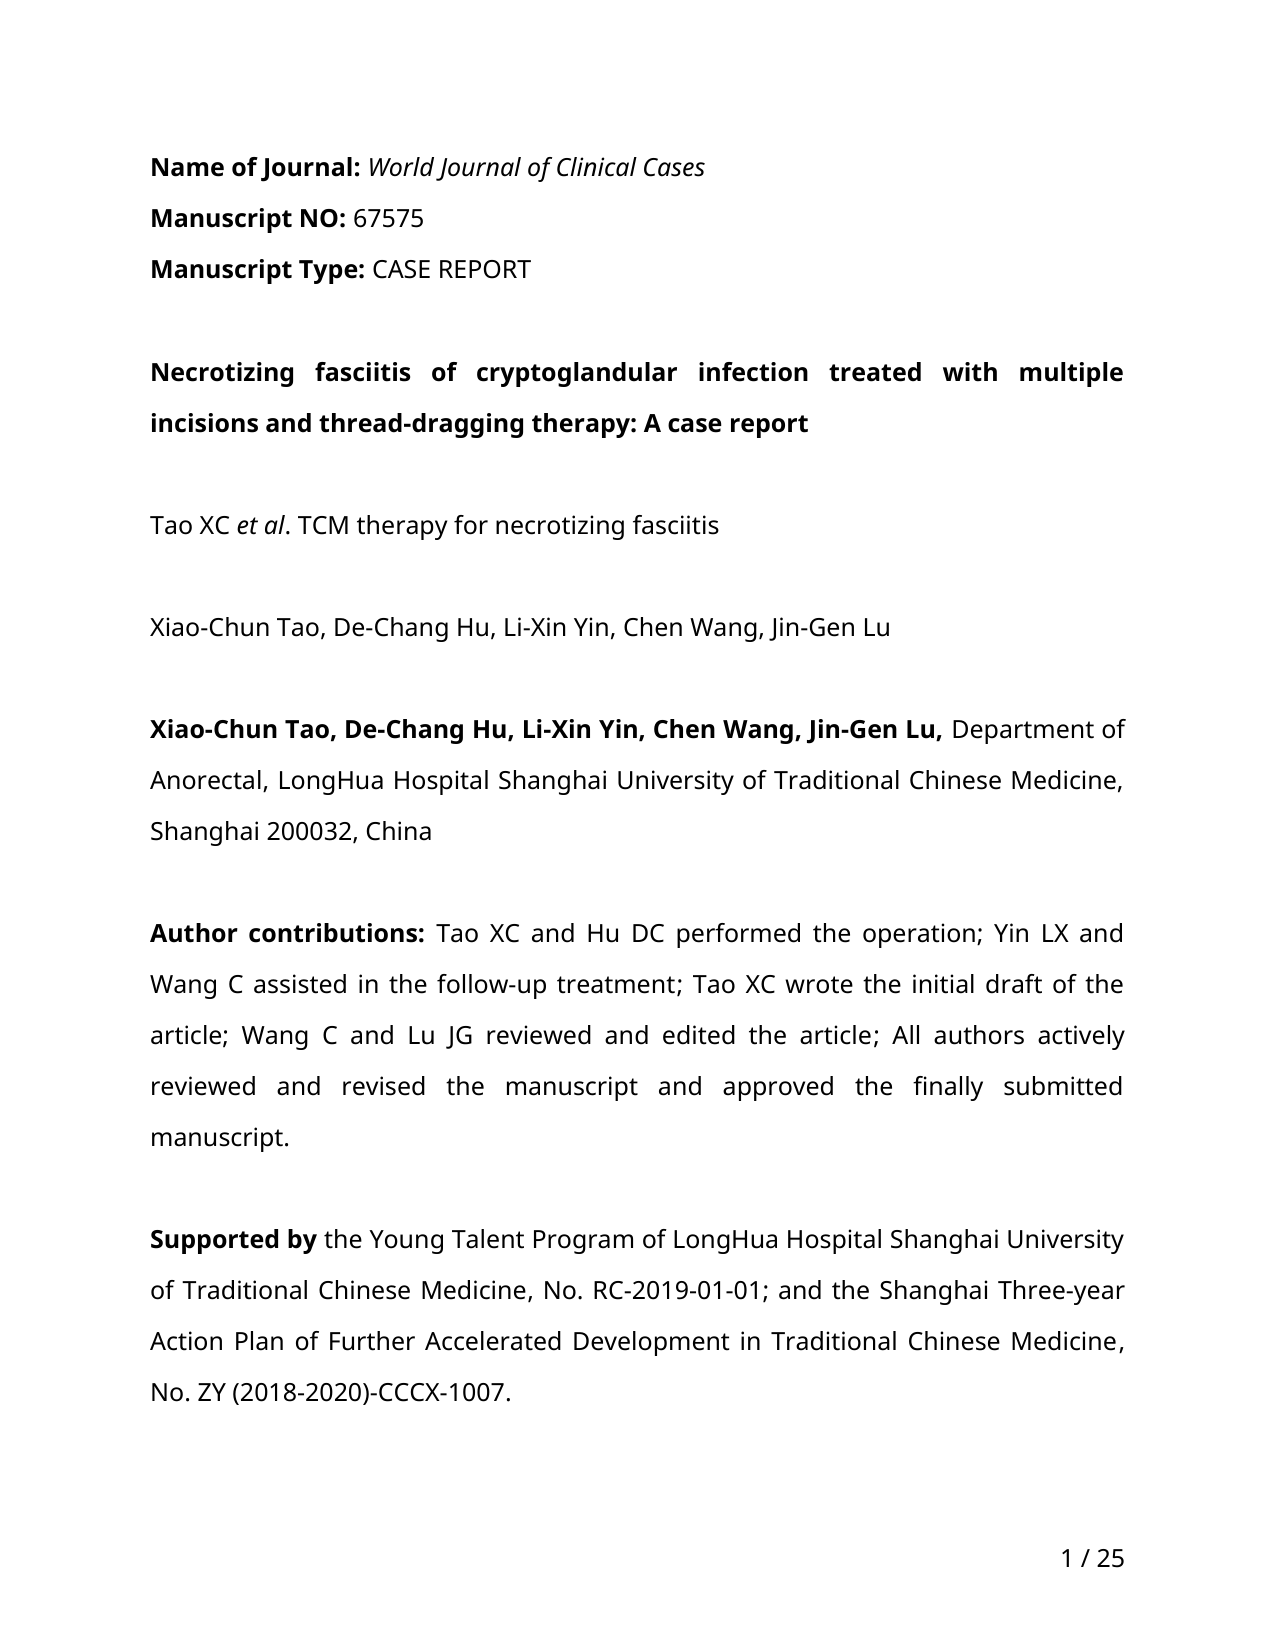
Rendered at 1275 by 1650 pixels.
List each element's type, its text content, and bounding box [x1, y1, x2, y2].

text Manuscript Type: CASE REPORT [150, 252, 1125, 286]
text Supported by the Young Talent Program of LongHua Hospital Shanghai University of Traditional Chinese Medicine, No. RC-2019-01-01; and the Shanghai Three-year Action Plan of Further Accelerated Development in Traditional Chinese Medicine, No. ZY (2018-2020)-CCCX-1007. [150, 1222, 1125, 1409]
text Author contributions: Tao XC and Hu DC performed the operation; Yin LX and Wang C assisted in the follow-up treatment; Tao XC wrote the initial draft of the article; Wang C and Lu JG reviewed and edited the article; All authors actively reviewed and revised the manuscript and approved the finally submitted manuscript. [150, 916, 1125, 1154]
text Necrotizing fasciitis of cryptoglandular infection treated with multiple incisions and thread-dragging therapy: A case report [150, 354, 1125, 439]
text Xiao-Chun Tao, De-Chang Hu, Li-Xin Yin, Chen Wang, Jin-Gen Lu, Department of Anorectal, LongHua Hospital Shanghai University of Traditional Chinese Medicine, Shanghai 200032, China [150, 711, 1125, 848]
text Manuscript NO: 67575 [150, 201, 1125, 235]
text Xiao-Chun Tao, De-Chang Hu, Li-Xin Yin, Chen Wang, Jin-Gen Lu [150, 609, 1125, 643]
text Tao XC et al. TCM therapy for necrotizing fasciitis [150, 507, 1125, 541]
text Name of Journal: World Journal of Clinical Cases [150, 150, 1125, 184]
